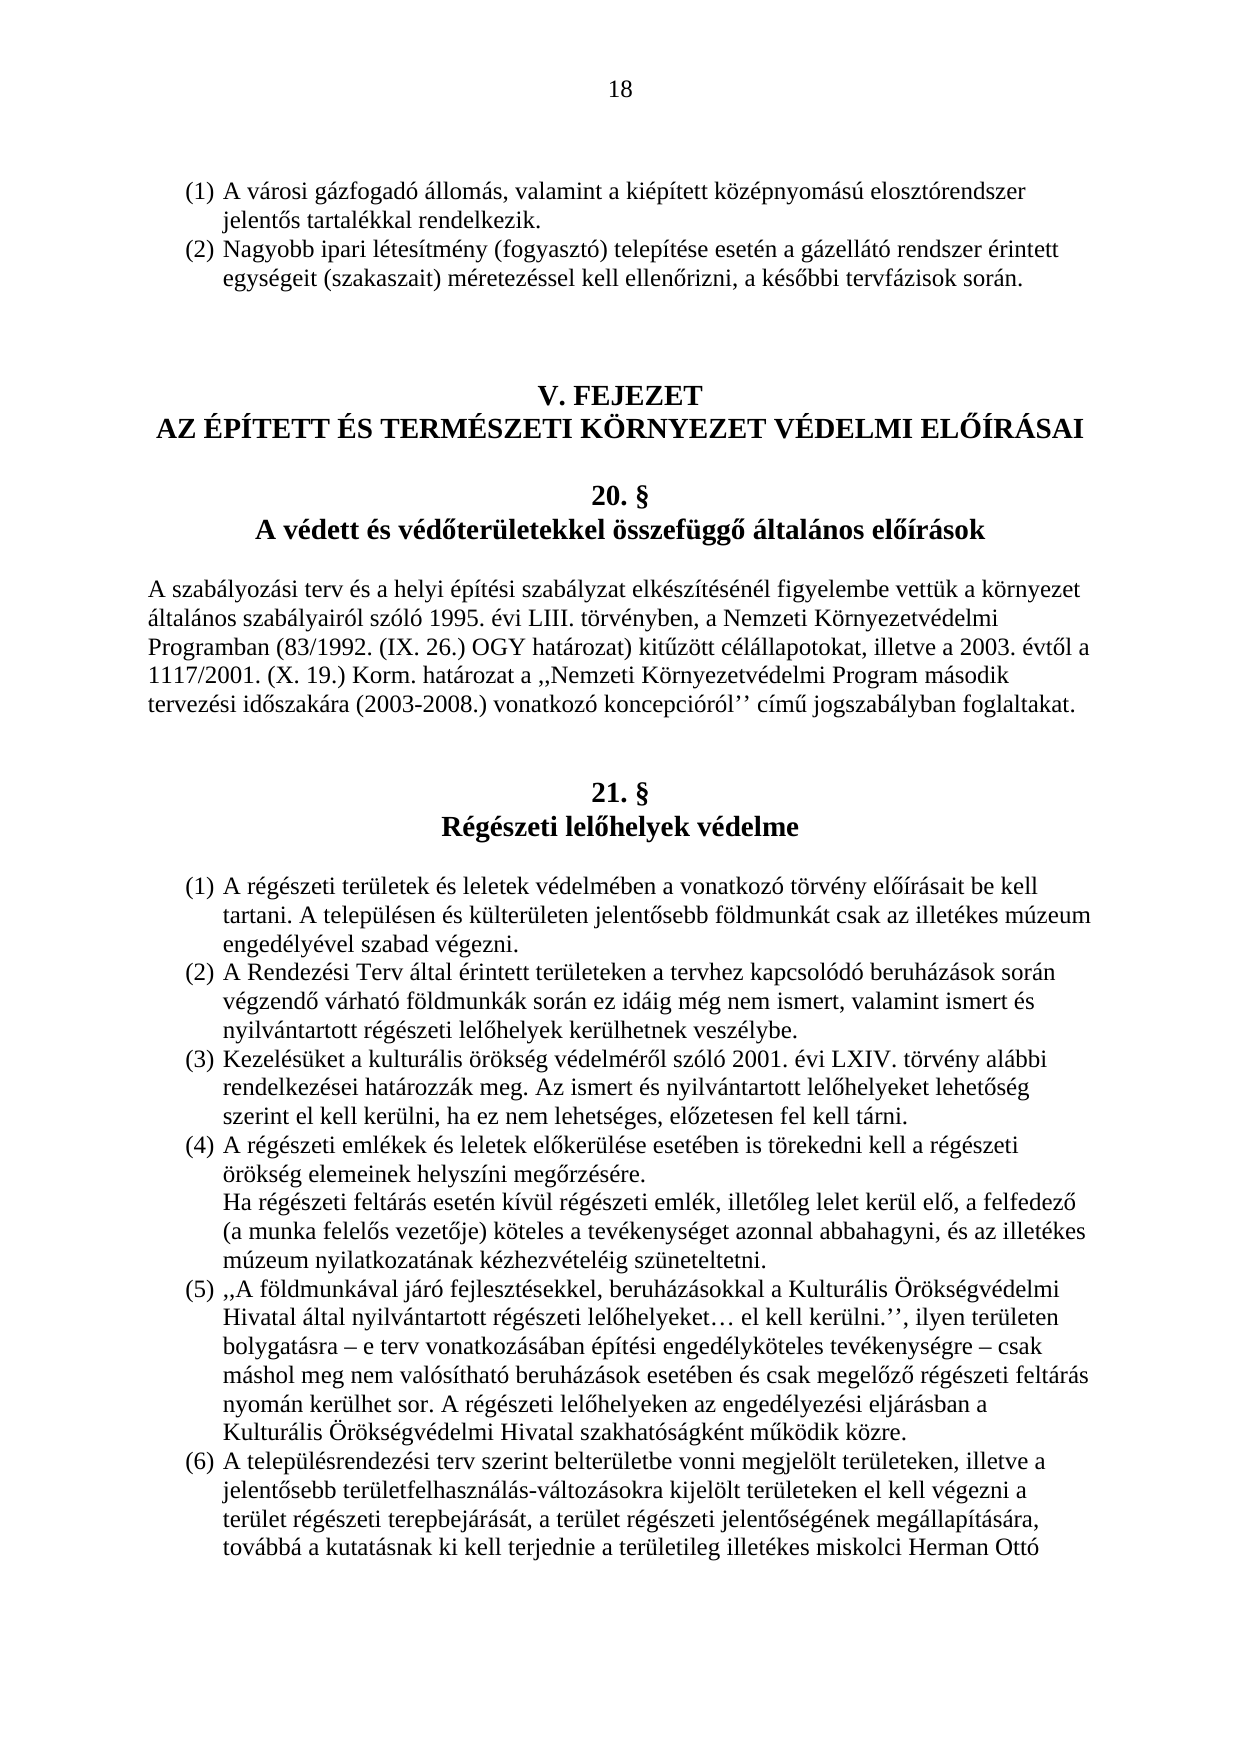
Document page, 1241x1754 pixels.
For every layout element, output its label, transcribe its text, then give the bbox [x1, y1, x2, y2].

list A védett és védőterületekkel összefüggő általános előírások [148, 512, 1093, 545]
list ,,A földmunkával járó fejlesztésekkel, beruházásokkal a Kulturális Örökségvédelmi Hivatal által nyilvántartott régészeti lelőhelyeket… el kell kerülni.ʼʼ, ilyen területen bolygatásra – e terv vonatkozásában építési engedélyköteles tevékenységre – csak máshol meg nem valósítható beruházások esetében és csak megelőző régészeti feltárás nyomán kerülhet sor. A régészeti lelőhelyeken az engedélyezési eljárásban a Kulturális Örökségvédelmi Hivatal szakhatóságként működik közre. [185, 1274, 1093, 1446]
list A szabályozási terv és a helyi építési szabályzat elkészítésénél figyelembe vettük a környezet általános szabályairól szóló 1995. évi LIII. törvényben, a Nemzeti Környezetvédelmi Programban (83/1992. (IX. 26.) OGY határozat) kitűzött célállapotokat, illetve a 2003. évtől a 1117/2001. (X. 19.) Korm. határozat a ,,Nemzeti Környezetvédelmi Program második tervezési időszakára (2003-2008.) vonatkozó koncepciórólʼʼ című jogszabályban foglaltakat. [148, 574, 1093, 718]
list 21. § [148, 775, 1093, 809]
list Kezelésüket a kulturális örökség védelméről szóló 2001. évi LXIV. törvény alábbi rendelkezései határozzák meg. Az ismert és nyilvántartott lelőhelyeket lehetőség szerint el kell kerülni, ha ez nem lehetséges, előzetesen fel kell tárni. [185, 1044, 1093, 1130]
list A városi gázfogadó állomás, valamint a kiépített középnyomású elosztórendszer jelentős tartalékkal rendelkezik. [185, 176, 1093, 234]
list A régészeti területek és leletek védelmében a vonatkozó törvény előírásait be kell tartani. A településen és külterületen jelentősebb földmunkát csak az illetékes múzeum engedélyével szabad végezni. [185, 871, 1093, 957]
list Nagyobb ipari létesítmény (fogyasztó) telepítése esetén a gázellátó rendszer érintett egységeit (szakaszait) méretezéssel kell ellenőrizni, a későbbi tervfázisok során. [185, 234, 1093, 291]
list A régészeti emlékek és leletek előkerülése esetében is törekedni kell a régészeti örökség elemeinek helyszíni megőrzésére. Ha régészeti feltárás esetén kívül régészeti emlék, illetőleg lelet kerül elő, a felfedező (a munka felelős vezetője) köteles a tevékenységet azonnal abbahagyni, és az illetékes múzeum nyilatkozatának kézhezvételéig szüneteltetni. [185, 1130, 1093, 1274]
list AZ ÉPÍTETT ÉS TERMÉSZETI KÖRNYEZET VÉDELMI ELŐÍRÁSAI [148, 411, 1093, 445]
list A Rendezési Terv által érintett területeken a tervhez kapcsolódó beruházások során végzendő várható földmunkák során ez idáig még nem ismert, valamint ismert és nyilvántartott régészeti lelőhelyek kerülhetnek veszélybe. [185, 957, 1093, 1044]
list Régészeti lelőhelyek védelme [148, 809, 1093, 842]
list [185, 1446, 1093, 1561]
list V. FEJEZET [148, 378, 1093, 411]
list 20. § [148, 478, 1093, 512]
